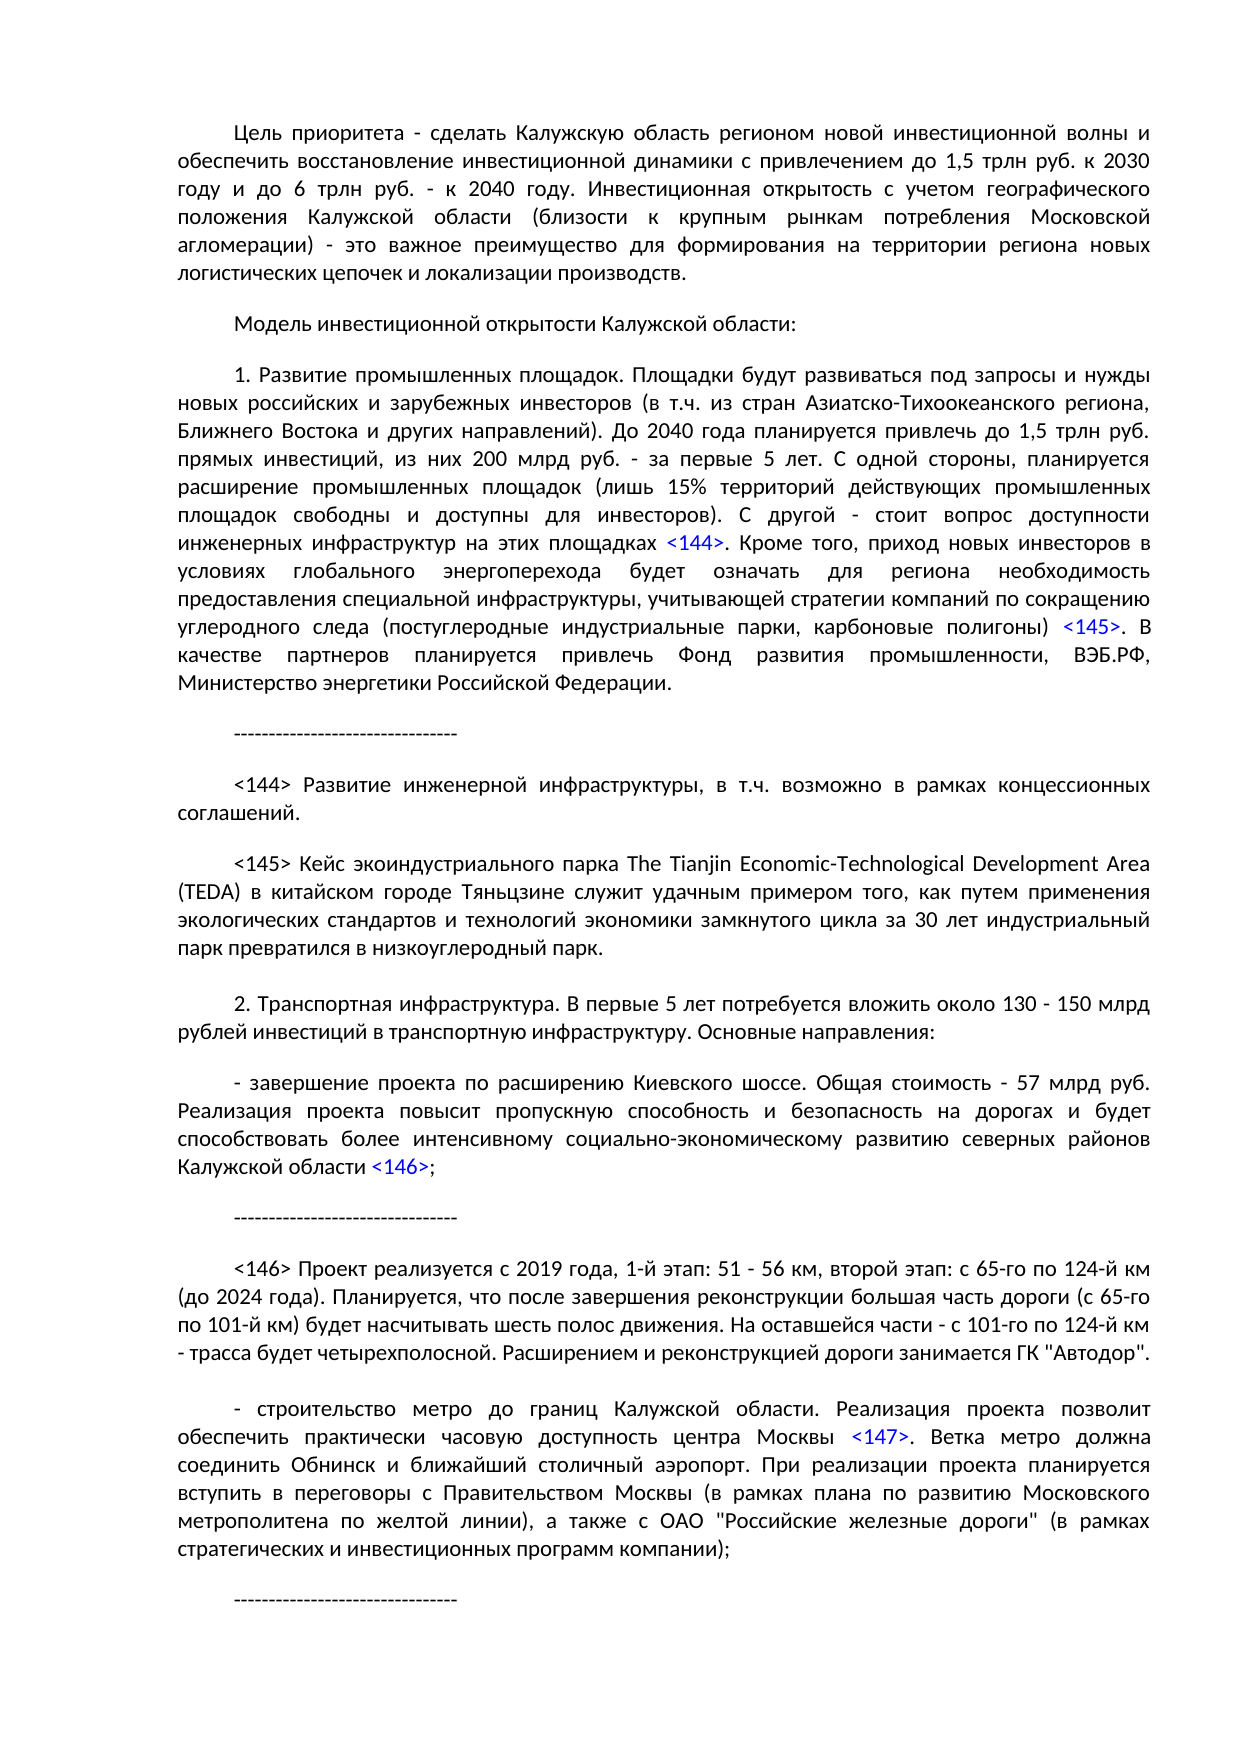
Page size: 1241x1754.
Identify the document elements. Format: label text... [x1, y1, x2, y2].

text -------------------------------- [177, 719, 1152, 747]
text <145> Кейс экоиндустриального парка The Tianjin Economic-Technological Development Area (TEDA) в китайском городе Тяньцзине служит удачным примером того, как путем применения экологических стандартов и технологий экономики замкнутого цикла за 30 лет индустриальный парк превратился в низкоуглеродный парк. [177, 849, 1152, 961]
text <144> Развитие инженерной инфраструктуры, в т.ч. возможно в рамках концессионных соглашений. [177, 770, 1152, 826]
text 2. Транспортная инфраструктура. В первые 5 лет потребуется вложить около 130 - 150 млрд рублей инвестиций в транспортную инфраструктуру. Основные направления: [177, 989, 1152, 1045]
text -------------------------------- [177, 1585, 1152, 1613]
text <146> Проект реализуется с 2019 года, 1-й этап: 51 - 56 км, второй этап: с 65-го по 124-й км (до 2024 года). Планируется, что после завершения реконструкции большая часть дороги (с 65-го по 101-й км) будет насчитывать шесть полос движения. На оставшейся части - с 101-го по 124-й км - трасса будет четырехполосной. Расширением и реконструкцией дороги занимается ГК "Автодор". [177, 1254, 1152, 1366]
text Модель инвестиционной открытости Калужской области: [177, 309, 1152, 337]
text - строительство метро до границ Калужской области. Реализация проекта позволит обеспечить практически часовую доступность центра Москвы <147>. Ветка метро должна соединить Обнинск и ближайший столичный аэропорт. При реализации проекта планируется вступить в переговоры с Правительством Москвы (в рамках плана по развитию Московского метрополитена по желтой линии), а также с ОАО "Российские железные дороги" (в рамках стратегических и инвестиционных программ компании); [177, 1394, 1152, 1562]
text 1. Развитие промышленных площадок. Площадки будут развиваться под запросы и нужды новых российских и зарубежных инвесторов (в т.ч. из стран Азиатско-Тихоокеанского региона, Ближнего Востока и других направлений). До 2040 года планируется привлечь до 1,5 трлн руб. прямых инвестиций, из них 200 млрд руб. - за первые 5 лет. С одной стороны, планируется расширение промышленных площадок (лишь 15% территорий действующих промышленных площадок свободны и доступны для инвесторов). С другой - стоит вопрос доступности инженерных инфраструктур на этих площадках <144>. Кроме того, приход новых инвесторов в условиях глобального энергоперехода будет означать для региона необходимость предоставления специальной инфраструктуры, учитывающей стратегии компаний по сокращению углеродного следа (постуглеродные индустриальные парки, карбоновые полигоны) <145>. В качестве партнеров планируется привлечь Фонд развития промышленности, ВЭБ.РФ, Министерство энергетики Российской Федерации. [177, 360, 1152, 696]
text Цель приоритета - сделать Калужскую область регионом новой инвестиционной волны и обеспечить восстановление инвестиционной динамики с привлечением до 1,5 трлн руб. к 2030 году и до 6 трлн руб. - к 2040 году. Инвестиционная открытость с учетом географического положения Калужской области (близости к крупным рынкам потребления Московской агломерации) - это важное преимущество для формирования на территории региона новых логистических цепочек и локализации производств. [177, 118, 1152, 286]
text -------------------------------- [177, 1203, 1152, 1231]
text - завершение проекта по расширению Киевского шоссе. Общая стоимость - 57 млрд руб. Реализация проекта повысит пропускную способность и безопасность на дорогах и будет способствовать более интенсивному социально-экономическому развитию северных районов Калужской области <146>; [177, 1068, 1152, 1180]
